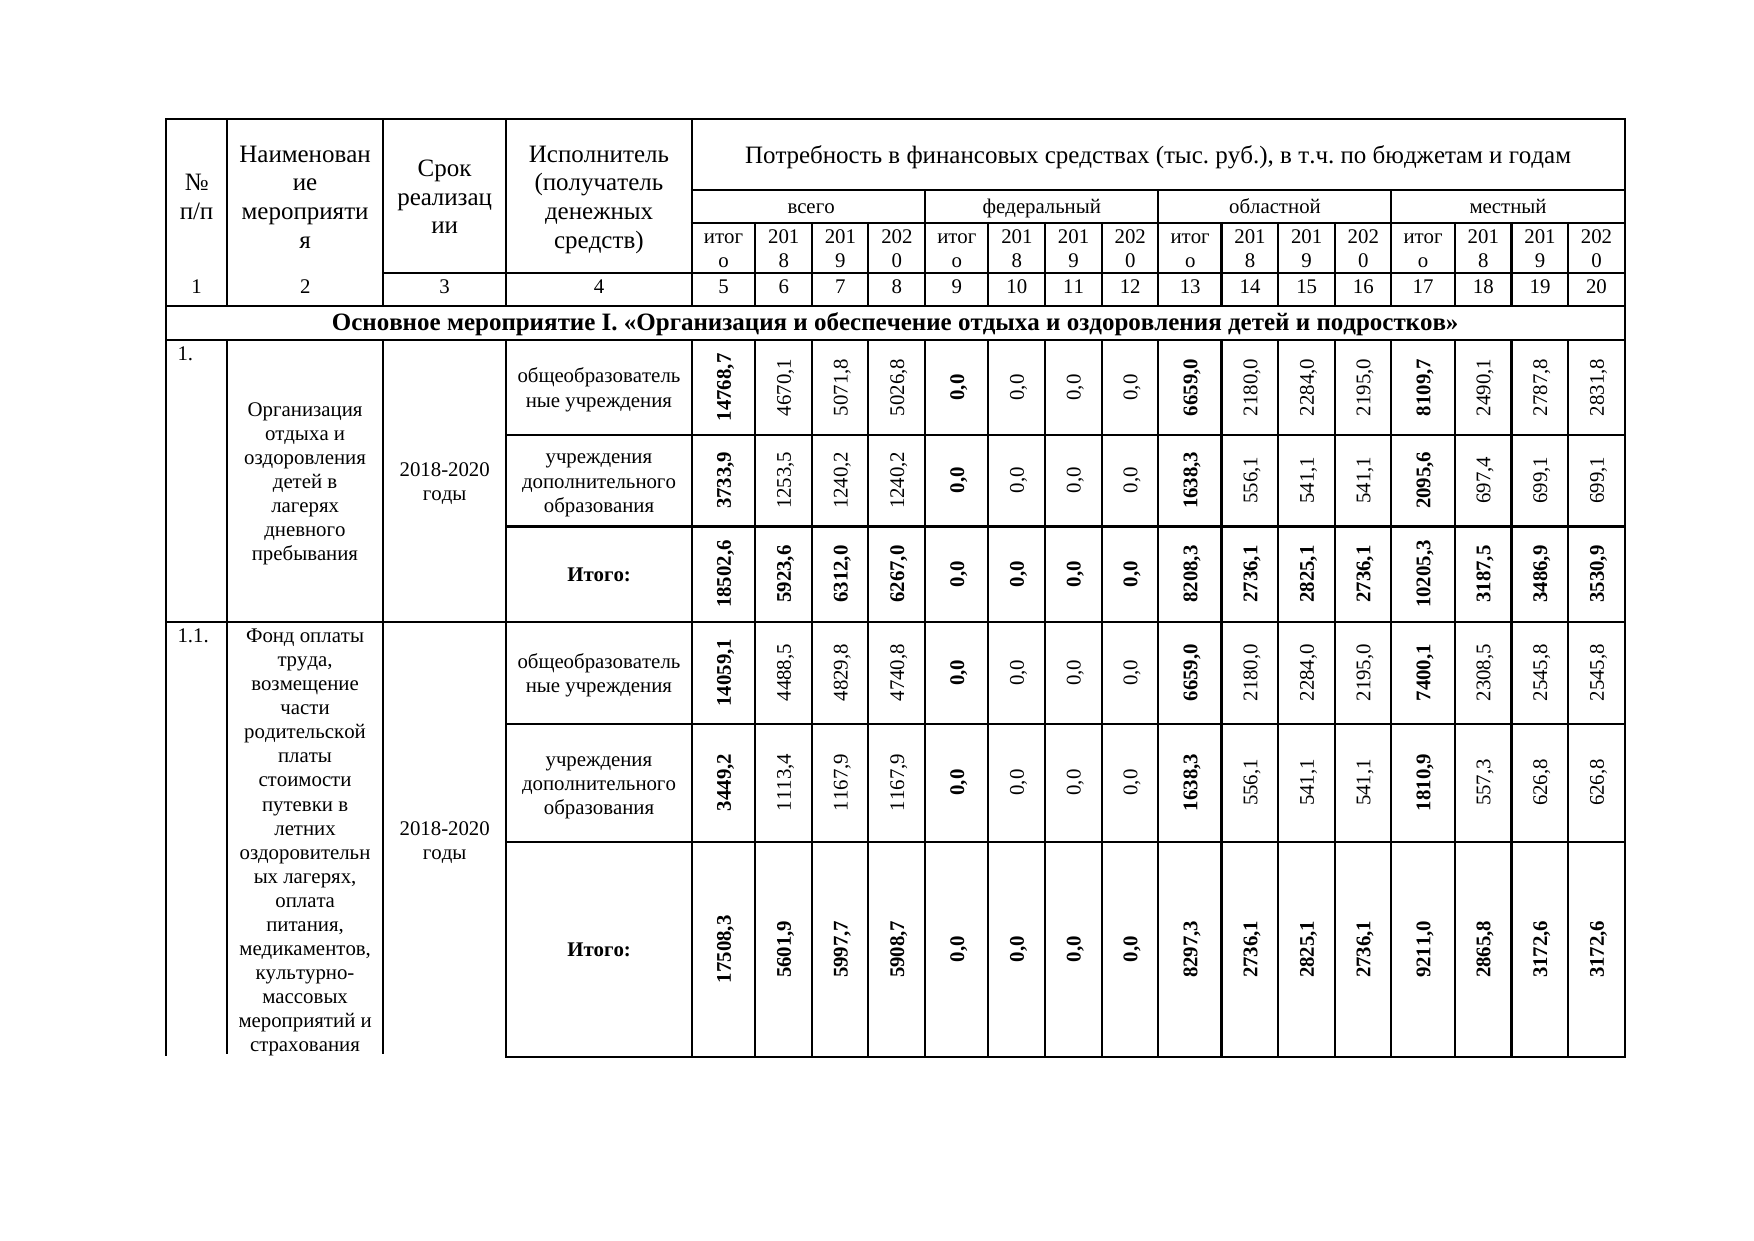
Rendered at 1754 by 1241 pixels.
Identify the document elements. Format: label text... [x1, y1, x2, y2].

table_cell 2545,8 [1513, 623, 1567, 722]
table_cell 6312,0 [813, 528, 867, 621]
table_cell 18502,6 [693, 528, 754, 621]
table_cell 0,0 [1103, 725, 1157, 841]
table_cell 5601,9 [756, 843, 811, 1056]
table_cell Организация отдыха и оздоровления детей в лагерях дневного пребывания [228, 341, 382, 621]
table_cell 626,8 [1569, 725, 1624, 841]
table_cell 0,0 [926, 623, 987, 722]
table_header Потребность в финансовых средствах (тыс. руб.), в т.ч. по бюджетам и годам [693, 120, 1624, 189]
table_cell 541,1 [1336, 725, 1390, 841]
table_cell 6 [756, 274, 811, 305]
table_cell итого [693, 224, 754, 272]
table_cell 20 [1569, 274, 1624, 305]
table_cell 3172,6 [1513, 843, 1567, 1056]
table_cell 2736,1 [1336, 843, 1390, 1056]
table_cell 0,0 [1046, 341, 1101, 434]
table_cell 0,0 [1046, 436, 1101, 525]
table_cell 0,0 [989, 725, 1044, 841]
table_cell 11 [1046, 274, 1101, 305]
table_cell 2020 [1103, 224, 1157, 272]
table_cell 0,0 [1103, 843, 1157, 1056]
table_cell учреждения дополнительного образования [507, 725, 691, 841]
table_cell 8297,3 [1159, 843, 1220, 1056]
table_cell 0,0 [1046, 725, 1101, 841]
table_cell 5908,7 [869, 843, 924, 1056]
table_cell 0,0 [926, 528, 987, 621]
table_cell 4740,8 [869, 623, 924, 722]
table_cell 5923,6 [756, 528, 811, 621]
table_cell 4670,1 [756, 341, 811, 434]
table_cell 2019 [1279, 224, 1334, 272]
table_cell 0,0 [989, 436, 1044, 525]
table_cell 18 [1456, 274, 1510, 305]
table_cell 3486,9 [1513, 528, 1567, 621]
table_cell 2284,0 [1279, 341, 1334, 434]
table_cell 2019 [1046, 224, 1101, 272]
table_cell 2825,1 [1279, 528, 1334, 621]
table_cell 4 [507, 274, 691, 305]
table_cell областной [1159, 191, 1390, 222]
table_cell 541,1 [1279, 436, 1334, 525]
table_cell 2308,5 [1456, 623, 1510, 722]
table_cell 2018-2020 годы [383, 623, 505, 1056]
table_cell 556,1 [1223, 436, 1277, 525]
table_cell 0,0 [989, 623, 1044, 722]
table_cell 5071,8 [813, 341, 867, 434]
table_cell 2019 [813, 224, 867, 272]
table_cell 19 [1513, 274, 1567, 305]
table_cell 2018-2020 годы [384, 341, 505, 621]
table_cell 2736,1 [1223, 843, 1277, 1056]
table_cell 0,0 [989, 528, 1044, 621]
table_cell 5997,7 [813, 843, 867, 1056]
table_cell 2195,0 [1336, 341, 1390, 434]
table_cell 14 [1223, 274, 1277, 305]
table_cell 17508,3 [693, 843, 754, 1056]
table_header Наименование мероприятия [228, 120, 382, 272]
table_cell 1240,2 [869, 436, 924, 525]
table_cell итого [926, 224, 987, 272]
table_cell 2736,1 [1336, 528, 1390, 621]
table_cell 0,0 [1103, 341, 1157, 434]
table_cell 0,0 [1046, 528, 1101, 621]
table_cell 0,0 [1103, 436, 1157, 525]
table_cell 0,0 [1103, 623, 1157, 722]
table_cell 556,1 [1223, 725, 1277, 841]
table_cell 6267,0 [869, 528, 924, 621]
table_cell 15 [1279, 274, 1334, 305]
table_cell 10 [989, 274, 1044, 305]
table_cell 7 [813, 274, 867, 305]
table_cell 1. [167, 341, 226, 621]
table_cell 699,1 [1513, 436, 1567, 525]
table_cell 2865,8 [1456, 843, 1510, 1056]
table_cell 1240,2 [813, 436, 867, 525]
table_cell 557,3 [1456, 725, 1510, 841]
table_cell 14768,7 [693, 341, 754, 434]
table_cell 0,0 [1103, 528, 1157, 621]
table_cell 4829,8 [813, 623, 867, 722]
table_cell общеобразовательные учреждения [507, 623, 691, 722]
table_cell 2180,0 [1223, 623, 1277, 722]
table_cell 14059,1 [693, 623, 754, 722]
table_cell общеобразовательные учреждения [507, 341, 691, 434]
table_cell Итого: [507, 843, 691, 1056]
table_cell 2490,1 [1456, 341, 1510, 434]
table_cell Фонд оплаты труда, возмещение части родительской платы стоимости путевки в летних оздоровительных лагерях, оплата питания, медикаментов, культурно-массовых мероприятий и страхования [227, 623, 383, 1056]
table_cell 6659,0 [1159, 341, 1220, 434]
table_cell 3187,5 [1456, 528, 1510, 621]
table_cell итого [1392, 224, 1454, 272]
table_cell 1167,9 [813, 725, 867, 841]
table_cell 1167,9 [869, 725, 924, 841]
table_cell 626,8 [1513, 725, 1567, 841]
table_cell 1.1. [167, 623, 227, 1056]
table_cell 2787,8 [1513, 341, 1567, 434]
table_cell 0,0 [926, 725, 987, 841]
table_cell 6659,0 [1159, 623, 1220, 722]
table_header № п/п [167, 120, 226, 272]
table_cell 0,0 [926, 341, 987, 434]
table_cell 1638,3 [1159, 725, 1220, 841]
table_cell 9 [926, 274, 987, 305]
table_cell 0,0 [926, 436, 987, 525]
table_cell 12 [1103, 274, 1157, 305]
table_cell 0,0 [989, 341, 1044, 434]
table_cell 2180,0 [1223, 341, 1277, 434]
table_cell 9211,0 [1392, 843, 1454, 1056]
table_cell итого [1159, 224, 1220, 272]
table_cell Основное мероприятие I. «Организация и обеспечение отдыха и оздоровления детей и подростков» [167, 307, 1624, 339]
table_cell 3 [384, 274, 505, 305]
table_cell 3449,2 [693, 725, 754, 841]
table_header Исполнитель (получатель денежных средств) [507, 120, 691, 272]
table_cell 8208,3 [1159, 528, 1220, 621]
table_cell 2018 [1456, 224, 1510, 272]
table_cell 4488,5 [756, 623, 811, 722]
table_cell 5 [693, 274, 754, 305]
table_cell 10205,3 [1392, 528, 1454, 621]
table_cell 2020 [1336, 224, 1390, 272]
table_cell 2 [228, 272, 382, 305]
table_cell Итого: [507, 528, 691, 621]
table_cell 8 [869, 274, 924, 305]
table_cell учреждения дополнительного образования [507, 436, 691, 525]
table_cell 2018 [756, 224, 811, 272]
table_cell 2284,0 [1279, 623, 1334, 722]
table_cell 8109,7 [1392, 341, 1454, 434]
table_cell 699,1 [1569, 436, 1624, 525]
table_cell 7400,1 [1392, 623, 1454, 722]
table_cell 16 [1336, 274, 1390, 305]
table_cell 1638,3 [1159, 436, 1220, 525]
table_cell местный [1392, 191, 1624, 222]
table_cell 541,1 [1279, 725, 1334, 841]
table_cell 541,1 [1336, 436, 1390, 525]
table_cell 2019 [1513, 224, 1567, 272]
table_cell 2018 [989, 224, 1044, 272]
table_cell 13 [1159, 274, 1220, 305]
table_header Срок реализации [384, 120, 505, 272]
table_cell 2825,1 [1279, 843, 1334, 1056]
table_cell 2095,6 [1392, 436, 1454, 525]
table_cell всего [693, 191, 924, 222]
table_cell 0,0 [926, 843, 987, 1056]
table_cell 0,0 [1046, 623, 1101, 722]
table_cell 697,4 [1456, 436, 1510, 525]
table_cell 0,0 [989, 843, 1044, 1056]
table_cell 5026,8 [869, 341, 924, 434]
table_cell 1 [167, 272, 226, 305]
table_cell 2020 [869, 224, 924, 272]
table_cell 2545,8 [1569, 623, 1624, 722]
table_cell 1253,5 [756, 436, 811, 525]
table_cell 2736,1 [1223, 528, 1277, 621]
table_cell 0,0 [1046, 843, 1101, 1056]
table_cell 2018 [1223, 224, 1277, 272]
table_cell 2195,0 [1336, 623, 1390, 722]
table_cell федеральный [926, 191, 1157, 222]
table_cell 3172,6 [1569, 843, 1624, 1056]
table_cell 17 [1392, 274, 1454, 305]
table_cell 2020 [1569, 224, 1624, 272]
table_cell 1113,4 [756, 725, 811, 841]
table_cell 1810,9 [1392, 725, 1454, 841]
table_cell 2831,8 [1569, 341, 1624, 434]
table_cell 3530,9 [1569, 528, 1624, 621]
table_cell 3733,9 [693, 436, 754, 525]
